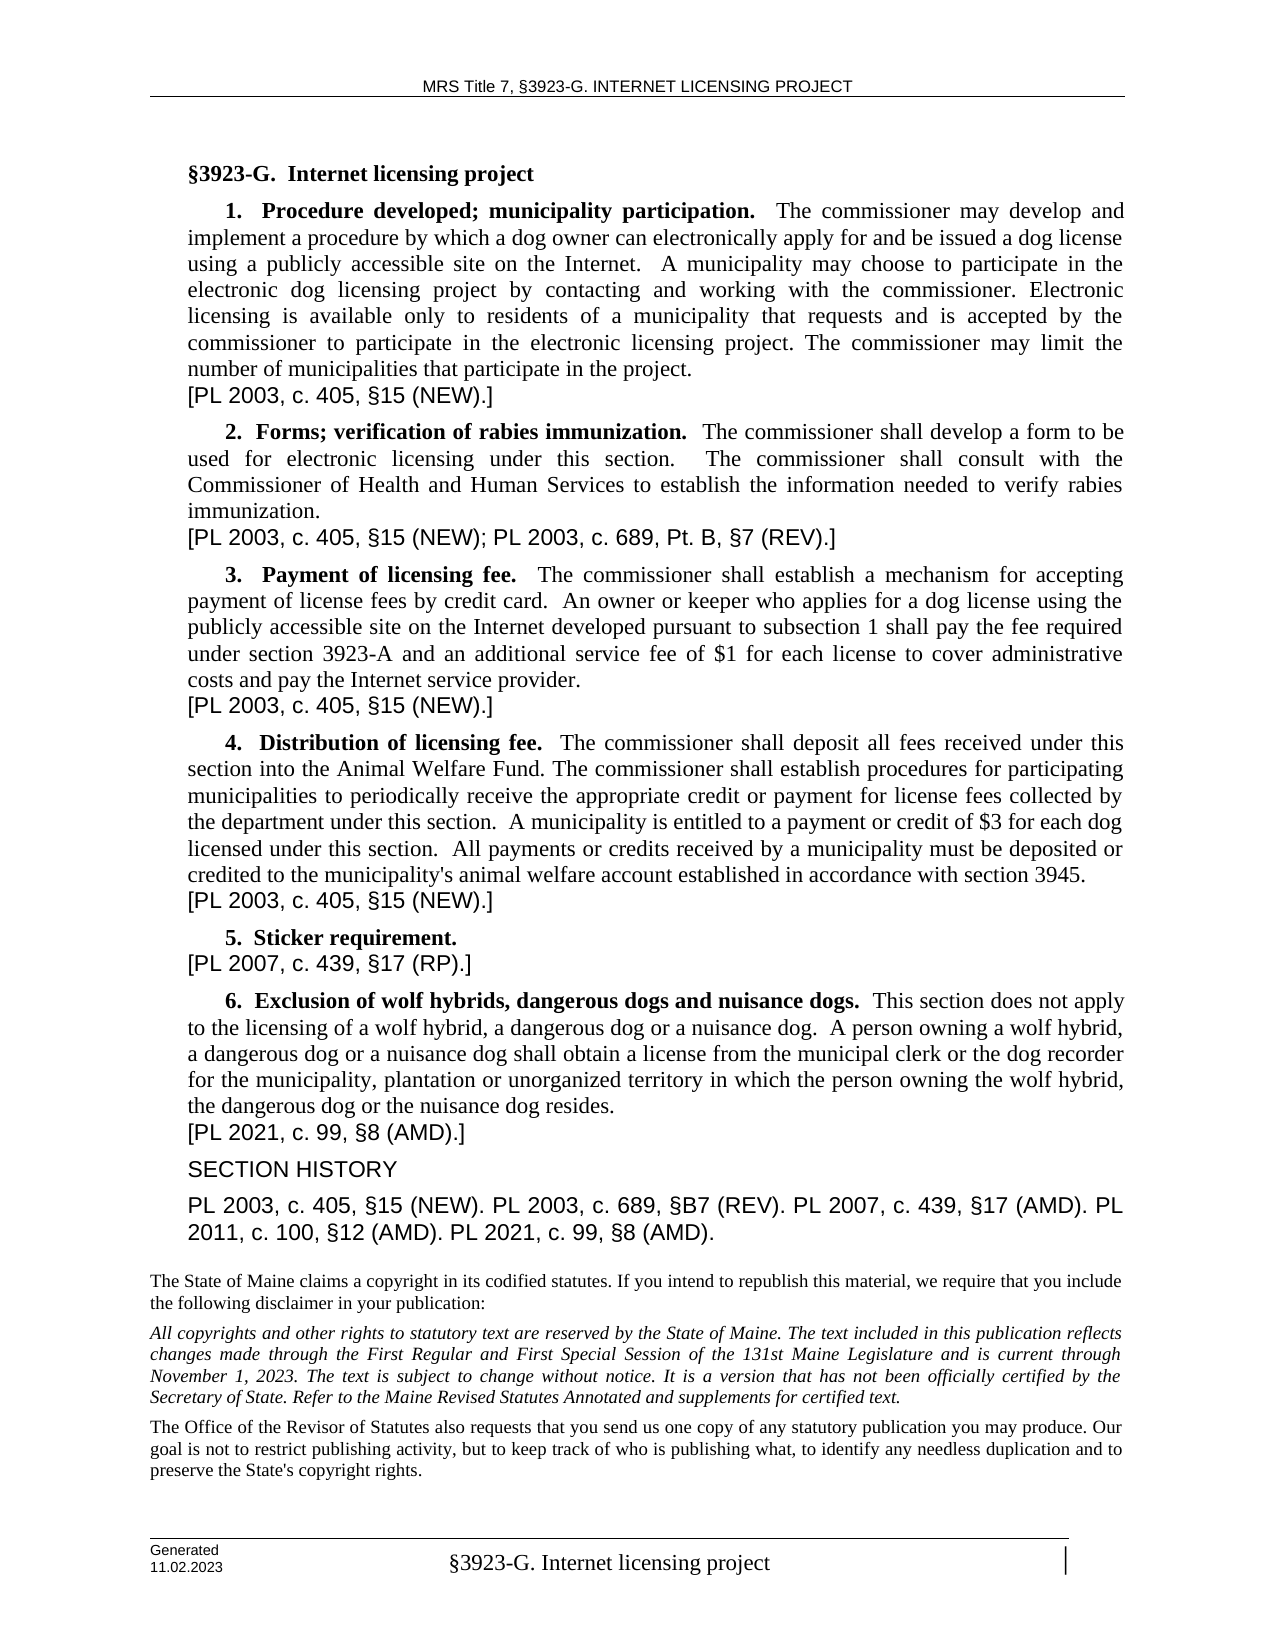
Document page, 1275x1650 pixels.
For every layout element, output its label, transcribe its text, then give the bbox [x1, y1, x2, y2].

text [PL 2003, c. 405, §15 (NEW).] [187, 382, 1125, 408]
text 5. Sticker requirement. [187, 924, 1125, 950]
text [PL 2021, c. 99, §8 (AMD).] [187, 1119, 1125, 1145]
text [PL 2003, c. 405, §15 (NEW).] [187, 887, 1125, 914]
text All copyrights and other rights to statutory text are reserved by the State of Maine. The text included in this publication reflects changes made through the First Regular and First Special Session of the 131st Maine Legislature and is current through November 1, 2023 . The text is subject to change without notice. It is a version that has not been officially certified by the Secretary of State. Refer to the Maine Revised Statutes Annotated and supplements for certified text. [150, 1322, 1125, 1408]
text [PL 2003, c. 405, §15 (NEW); PL 2003, c. 689, Pt. B, §7 (REV).] [187, 524, 1125, 550]
text §3923-G. Internet licensing project [187, 160, 1125, 187]
text SECTION HISTORY [187, 1156, 1125, 1182]
text 6. Exclusion of wolf hybrids, dangerous dogs and nuisance dogs. This section does not apply to the licensing of a wolf hybrid, a dangerous dog or a nuisance dog. A person owning a wolf hybrid, a dangerous dog or a nuisance dog shall obtain a license from the municipal clerk or the dog recorder for the municipality, plantation or unorganized territory in which the person owning the wolf hybrid, the dangerous dog or the nuisance dog resides. [187, 987, 1125, 1119]
text 3. Payment of licensing fee. The commissioner shall establish a mechanism for accepting payment of license fees by credit card. An owner or keeper who applies for a dog license using the publicly accessible site on the Internet developed pursuant to subsection 1 shall pay the fee required under section 3923‑A and an additional service fee of $1 for each license to cover administrative costs and pay the Internet service provider. [187, 561, 1125, 692]
text The Office of the Revisor of Statutes also requests that you send us one copy of any statutory publication you may produce. Our goal is not to restrict publishing activity, but to keep track of who is publishing what, to identify any needless duplication and to preserve the State's copyright rights. [150, 1416, 1125, 1481]
text The State of Maine claims a copyright in its codified statutes. If you intend to republish this material, we require that you include the following disclaimer in your publication: [150, 1270, 1125, 1313]
text 2. Forms; verification of rabies immunization. The commissioner shall develop a form to be used for electronic licensing under this section. The commissioner shall consult with the Commissioner of Health and Human Services to establish the information needed to verify rabies immunization. [187, 418, 1125, 524]
text 1. Procedure developed; municipality participation. The commissioner may develop and implement a procedure by which a dog owner can electronically apply for and be issued a dog license using a publicly accessible site on the Internet. A municipality may choose to participate in the electronic dog licensing project by contacting and working with the commissioner. Electronic licensing is available only to residents of a municipality that requests and is accepted by the commissioner to participate in the electronic licensing project. The commissioner may limit the number of municipalities that participate in the project. [187, 197, 1125, 382]
text [PL 2003, c. 405, §15 (NEW).] [187, 692, 1125, 719]
text [PL 2007, c. 439, §17 (RP).] [187, 950, 1125, 977]
text PL 2003, c. 405, §15 (NEW). PL 2003, c. 689, §B7 (REV). PL 2007, c. 439, §17 (AMD). PL 2011, c. 100, §12 (AMD). PL 2021, c. 99, §8 (AMD). [187, 1192, 1125, 1245]
text 4. Distribution of licensing fee. The commissioner shall deposit all fees received under this section into the Animal Welfare Fund. The commissioner shall establish procedures for participating municipalities to periodically receive the appropriate credit or payment for license fees collected by the department under this section. A municipality is entitled to a payment or credit of $3 for each dog licensed under this section. All payments or credits received by a municipality must be deposited or credited to the municipality's animal welfare account established in accordance with section 3945. [187, 729, 1125, 887]
